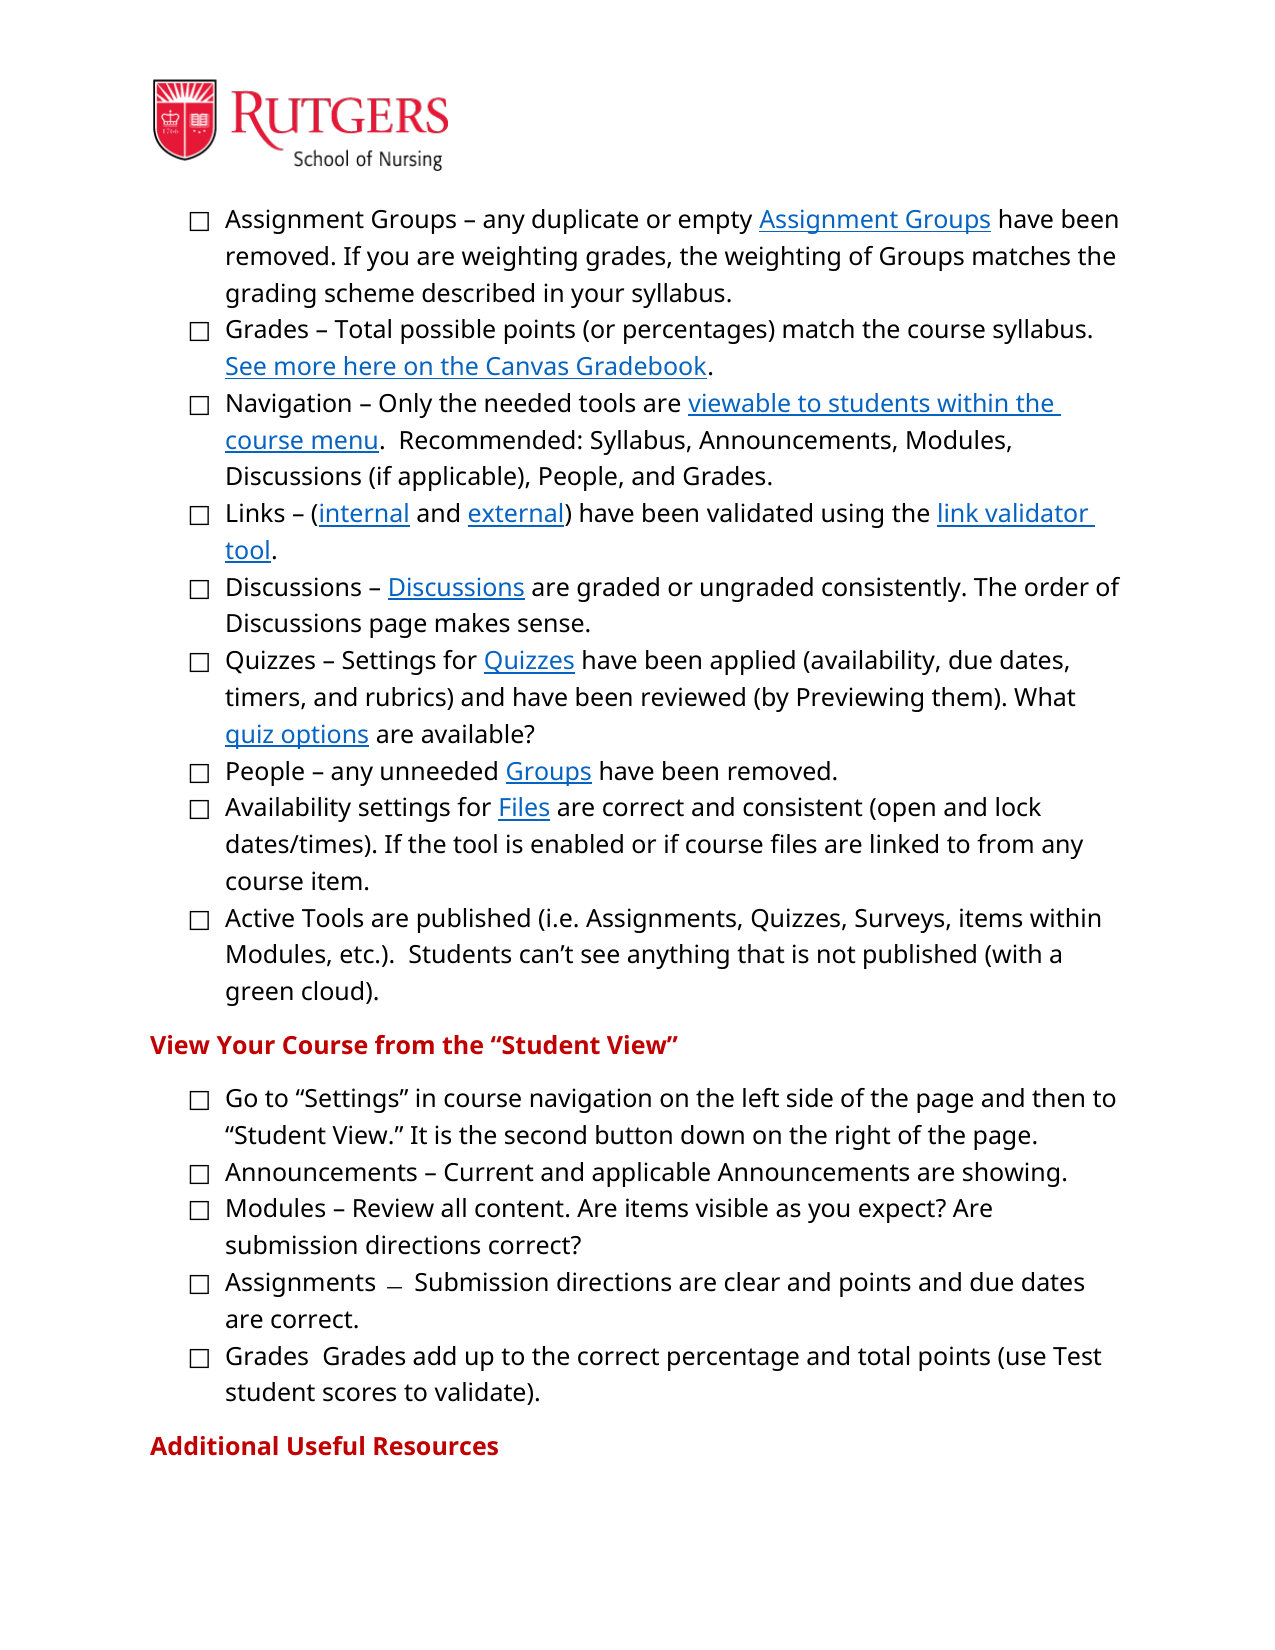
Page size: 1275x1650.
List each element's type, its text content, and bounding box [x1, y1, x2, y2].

picture [150, 75, 453, 174]
list Availability settings for Files are correct and consistent (open and lock dates/times). If the tool is enabled or if course files are linked to from any course item. [187, 790, 1125, 898]
list Modules – Review all content. Are items visible as you expect? Are submission directions correct? [187, 1191, 1125, 1262]
list Assignments ﹘ Submission directions are clear and points and due dates are correct. [187, 1264, 1125, 1335]
text Additional Useful Resources [150, 1428, 1125, 1462]
list Announcements – Current and applicable Announcements are showing. [187, 1154, 1125, 1188]
list Links – (internal and external) have been validated using the link validator tool. [187, 496, 1125, 567]
list Go to “Settings” in course navigation on the left side of the page and then to “Student View.” It is the second button down on the right of the page. [187, 1081, 1125, 1152]
list Grades ­ Grades add up to the correct percentage and total points (use Test student scores to validate). [187, 1338, 1125, 1409]
text View Your Course from the “Student View” [150, 1027, 1125, 1061]
list Assignment Groups – any duplicate or empty Assignment Groups have been removed. If you are weighting grades, the weighting of Groups matches the grading scheme described in your syllabus. [187, 202, 1125, 309]
list People – any unneeded Groups have been removed. [187, 753, 1125, 787]
list Navigation – Only the needed tools are viewable to students within the course menu. Recommended: Syllabus, Announcements, Modules, Discussions (if applicable), People, and Grades. [187, 386, 1125, 493]
list Grades – Total possible points (or percentages) match the course syllabus. See more here on the Canvas Gradebook. [187, 312, 1125, 383]
list Quizzes – Settings for Quizzes have been applied (availability, due dates, timers, and rubrics) and have been reviewed (by Previewing them). What quiz options are available? [187, 643, 1125, 751]
list Active Tools are published (i.e. Assignments, Quizzes, Surveys, items within Modules, etc.). Students can’t see anything that is not published (with a green cloud). [187, 900, 1125, 1008]
list Discussions – Discussions are graded or ungraded consistently. The order of Discussions page makes sense. [187, 569, 1125, 640]
